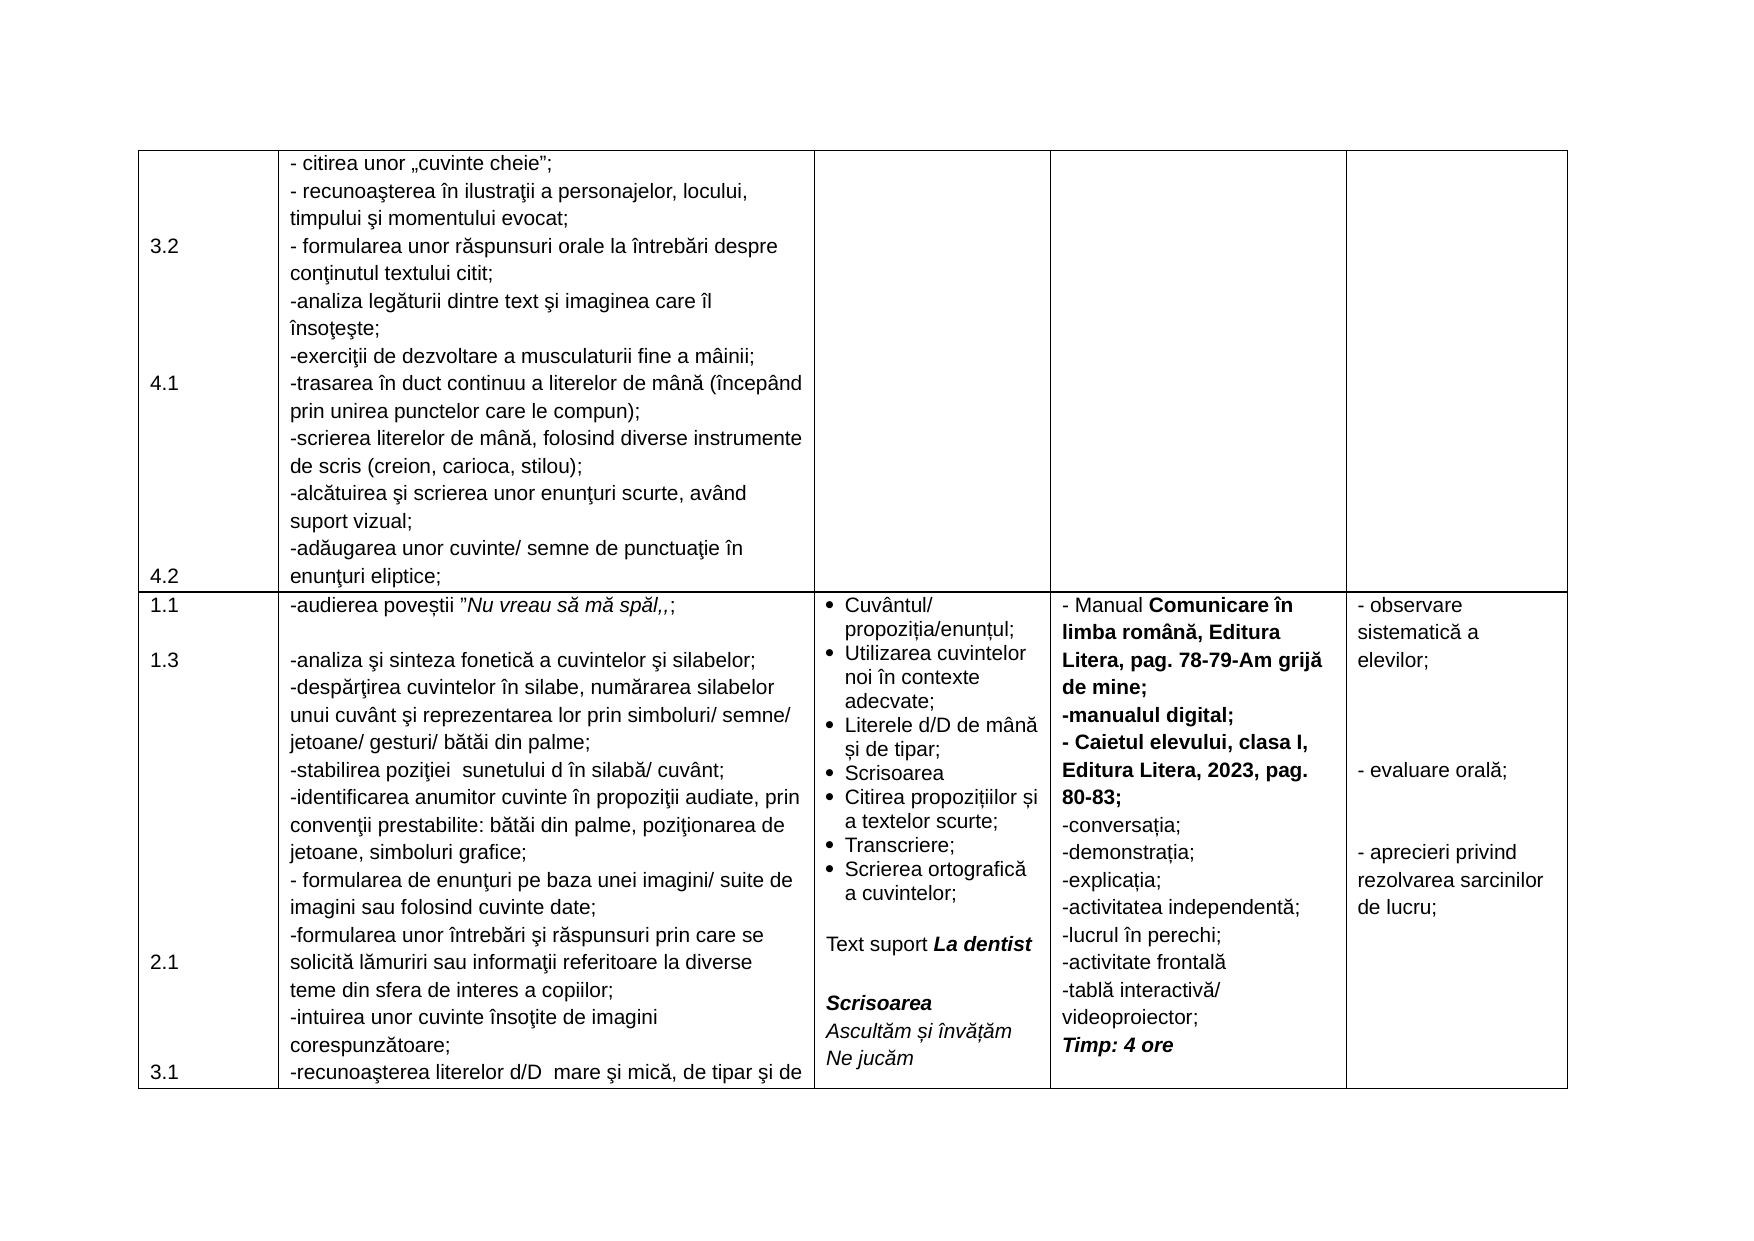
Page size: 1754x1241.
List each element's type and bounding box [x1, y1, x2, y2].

table_cell [279, 593, 814, 1088]
table_cell [1347, 593, 1567, 1088]
table_cell [1051, 151, 1346, 591]
table_cell [139, 593, 278, 1088]
table_cell [1051, 593, 1346, 1088]
table_cell [1347, 151, 1567, 591]
table_cell [139, 151, 278, 591]
table_cell [815, 593, 1050, 1088]
table_cell [815, 151, 1050, 591]
table_cell [279, 151, 814, 591]
